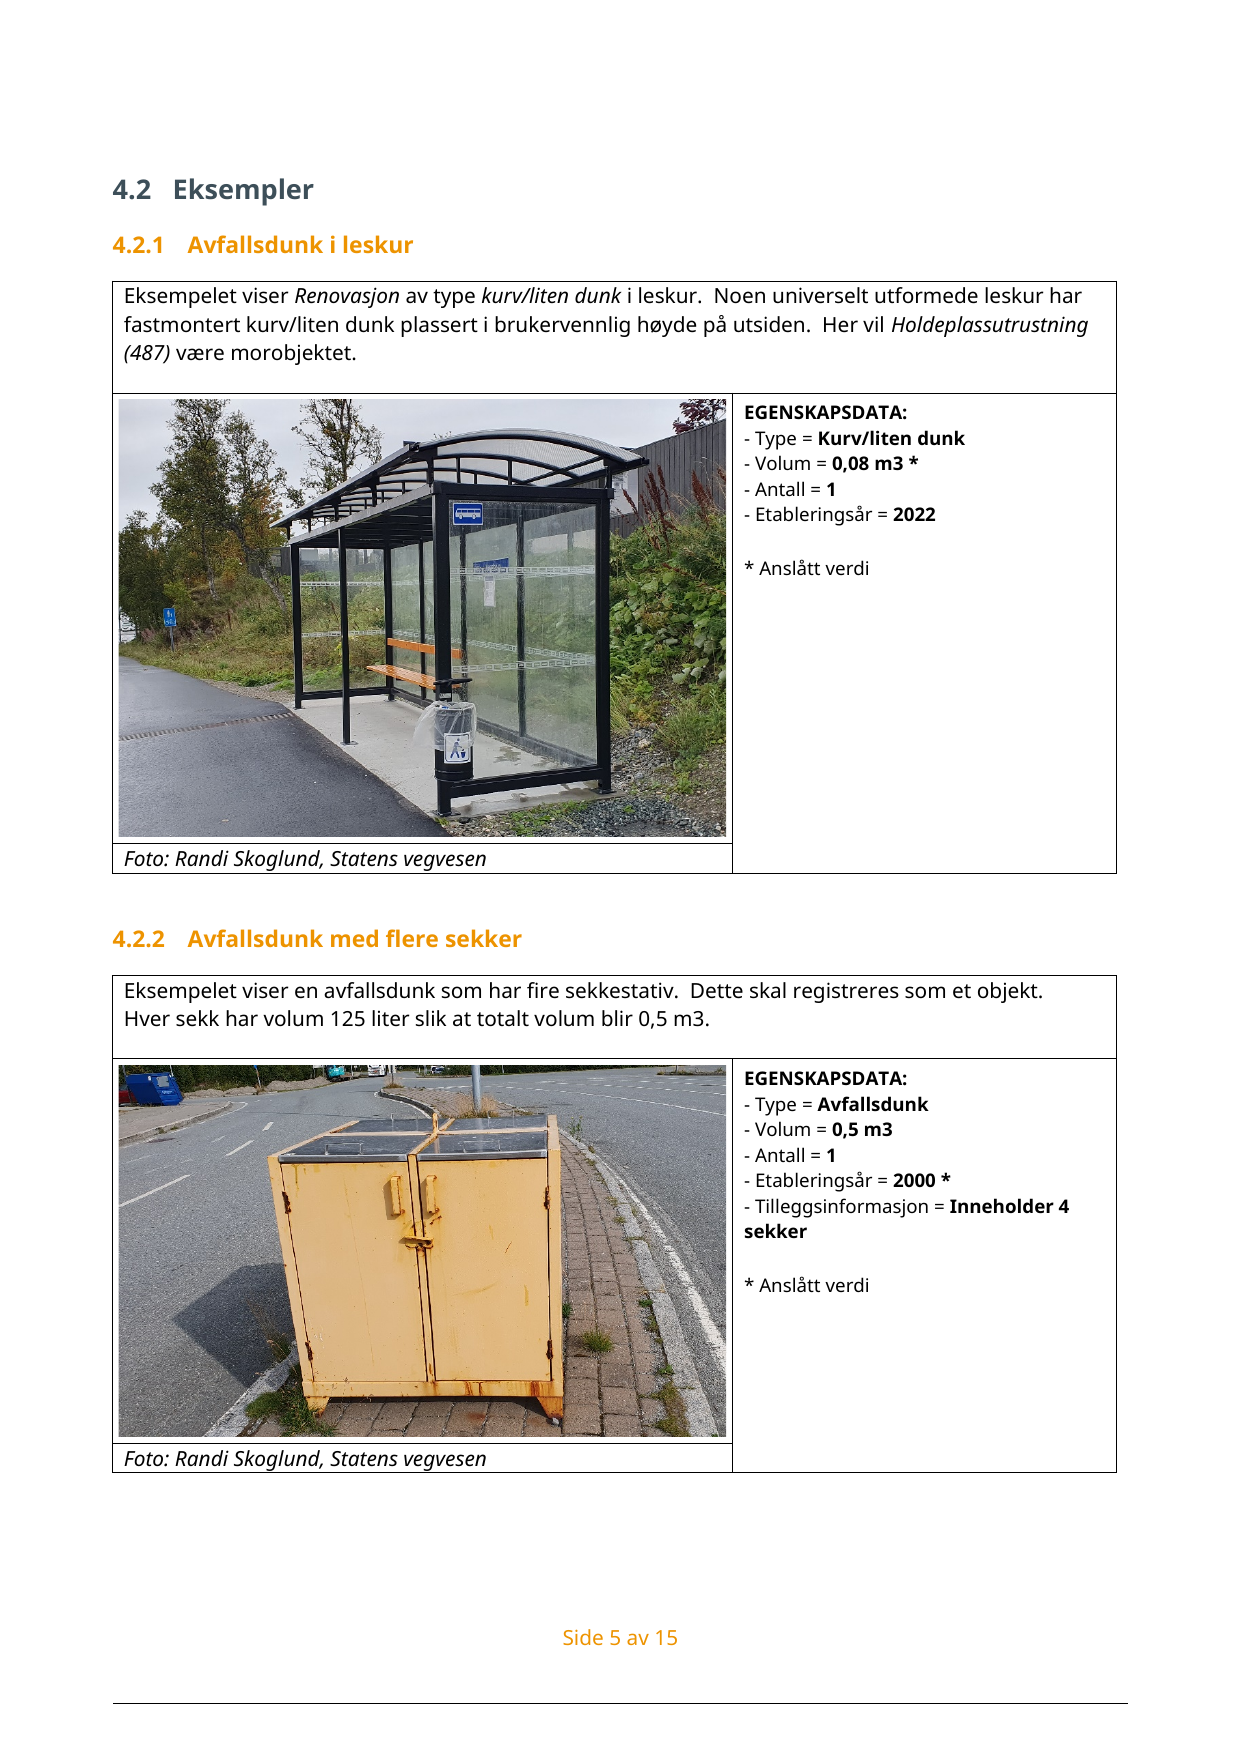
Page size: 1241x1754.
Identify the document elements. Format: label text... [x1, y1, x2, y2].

picture [118, 399, 727, 837]
table_cell [113, 394, 732, 843]
subtitle Avfallsdunk i leskur [112, 228, 1128, 260]
table_cell Foto: Randi Skoglund, Statens vegvesen [113, 844, 732, 872]
table_cell [113, 1059, 732, 1443]
table_cell Foto: Randi Skoglund, Statens vegvesen [113, 1444, 732, 1472]
table_header Eksempelet viser en avfallsdunk som har fire sekkestativ. Dette skal registreres som et objekt. Hver sekk har volum 125 liter slik at totalt volum blir 0,5 m3. [113, 976, 1116, 1058]
table_cell EGENSKAPSDATA: - Type = Avfallsdunk - Volum = 0,5 m3 - Antall = 1 - Etableringsår = 2000 * - Tilleggsinformasjon = Inneholder 4 sekker * Anslått verdi [733, 1059, 1116, 1472]
picture [118, 1065, 727, 1437]
table_header Eksempelet viser Renovasjon av type kurv/liten dunk i leskur. Noen universelt utformede leskur har fastmontert kurv/liten dunk plassert i brukervennlig høyde på utsiden. Her vil Holdeplassutrustning (487) være morobjektet. [113, 282, 1116, 392]
subtitle Avfallsdunk med flere sekker [112, 923, 1128, 954]
subtitle Eksempler [112, 171, 1128, 208]
table_cell EGENSKAPSDATA: - Type = Kurv/liten dunk - Volum = 0,08 m3 * - Antall = 1 - Etableringsår = 2022 * Anslått verdi [733, 394, 1116, 872]
